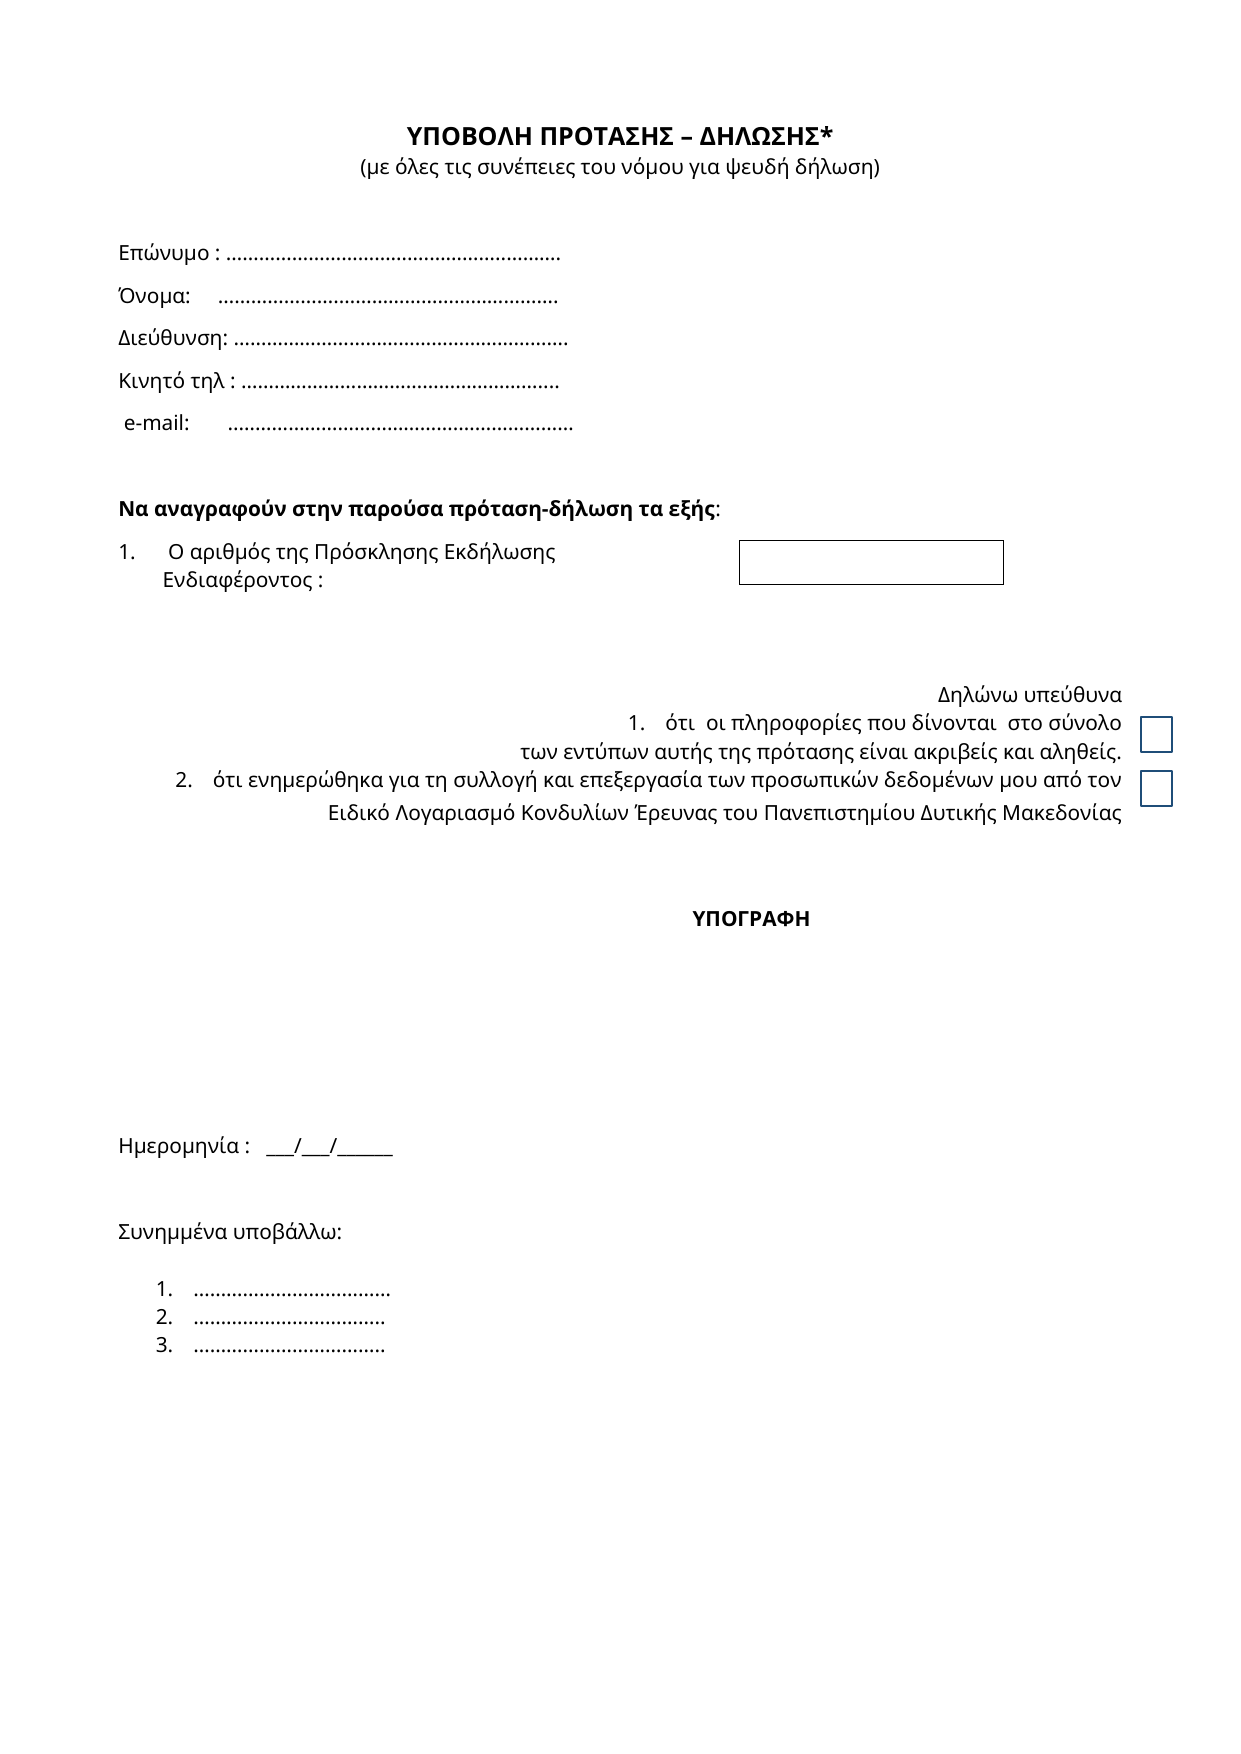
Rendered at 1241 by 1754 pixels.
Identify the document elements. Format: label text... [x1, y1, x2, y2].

list Ο αριθμός της Πρόσκλησης Εκδήλωσης Ενδιαφέροντος : [118, 537, 1122, 594]
text Δηλώνω υπεύθυνα [118, 680, 1122, 708]
text ΥΠΟΓΡΑΦΗ [118, 904, 1122, 932]
text e-mail: ..………………………………….………………… [118, 408, 1122, 437]
subtitle ΥΠΟΒΟΛΗ ΠΡΟΤΑΣΗΣ – ΔΗΛΩΣΗΣ* [118, 118, 1122, 152]
text Συνημμένα υποβάλλω: [118, 1217, 1122, 1245]
text των εντύπων αυτής της πρότασης είναι ακριβείς και αληθείς. [118, 737, 1122, 765]
list ότι οι πληροφορίες που δίνονται στο σύνολο [156, 708, 1122, 737]
text Επώνυμο : ……………………………….…………..………. [118, 238, 1122, 267]
table_header [740, 541, 1003, 584]
text Κινητό τηλ : ……………………………………………….... [118, 366, 1122, 394]
text Ημερομηνία : ___/___/______ [118, 1132, 1122, 1160]
list …………………………….. [156, 1331, 1122, 1359]
text Διεύθυνση: ……………………………………………………. [118, 323, 1122, 352]
list ότι ενημερώθηκα για τη συλλογή και επεξεργασία των προσωπικών δεδομένων μου από τον Ειδικό Λογαριασμό Κονδυλίων Έρευνας του Πανεπιστημίου Δυτικής Μακεδονίας [156, 765, 1122, 826]
text Όνομα: ………………….…………………………………. [118, 281, 1122, 309]
list …………………………….. [156, 1302, 1122, 1331]
text (με όλες τις συνέπειες του νόμου για ψευδή δήλωση) [118, 152, 1122, 181]
list ……………………………… [156, 1274, 1122, 1302]
text Να αναγραφούν στην παρούσα πρόταση-δήλωση τα εξής: [118, 494, 1122, 523]
